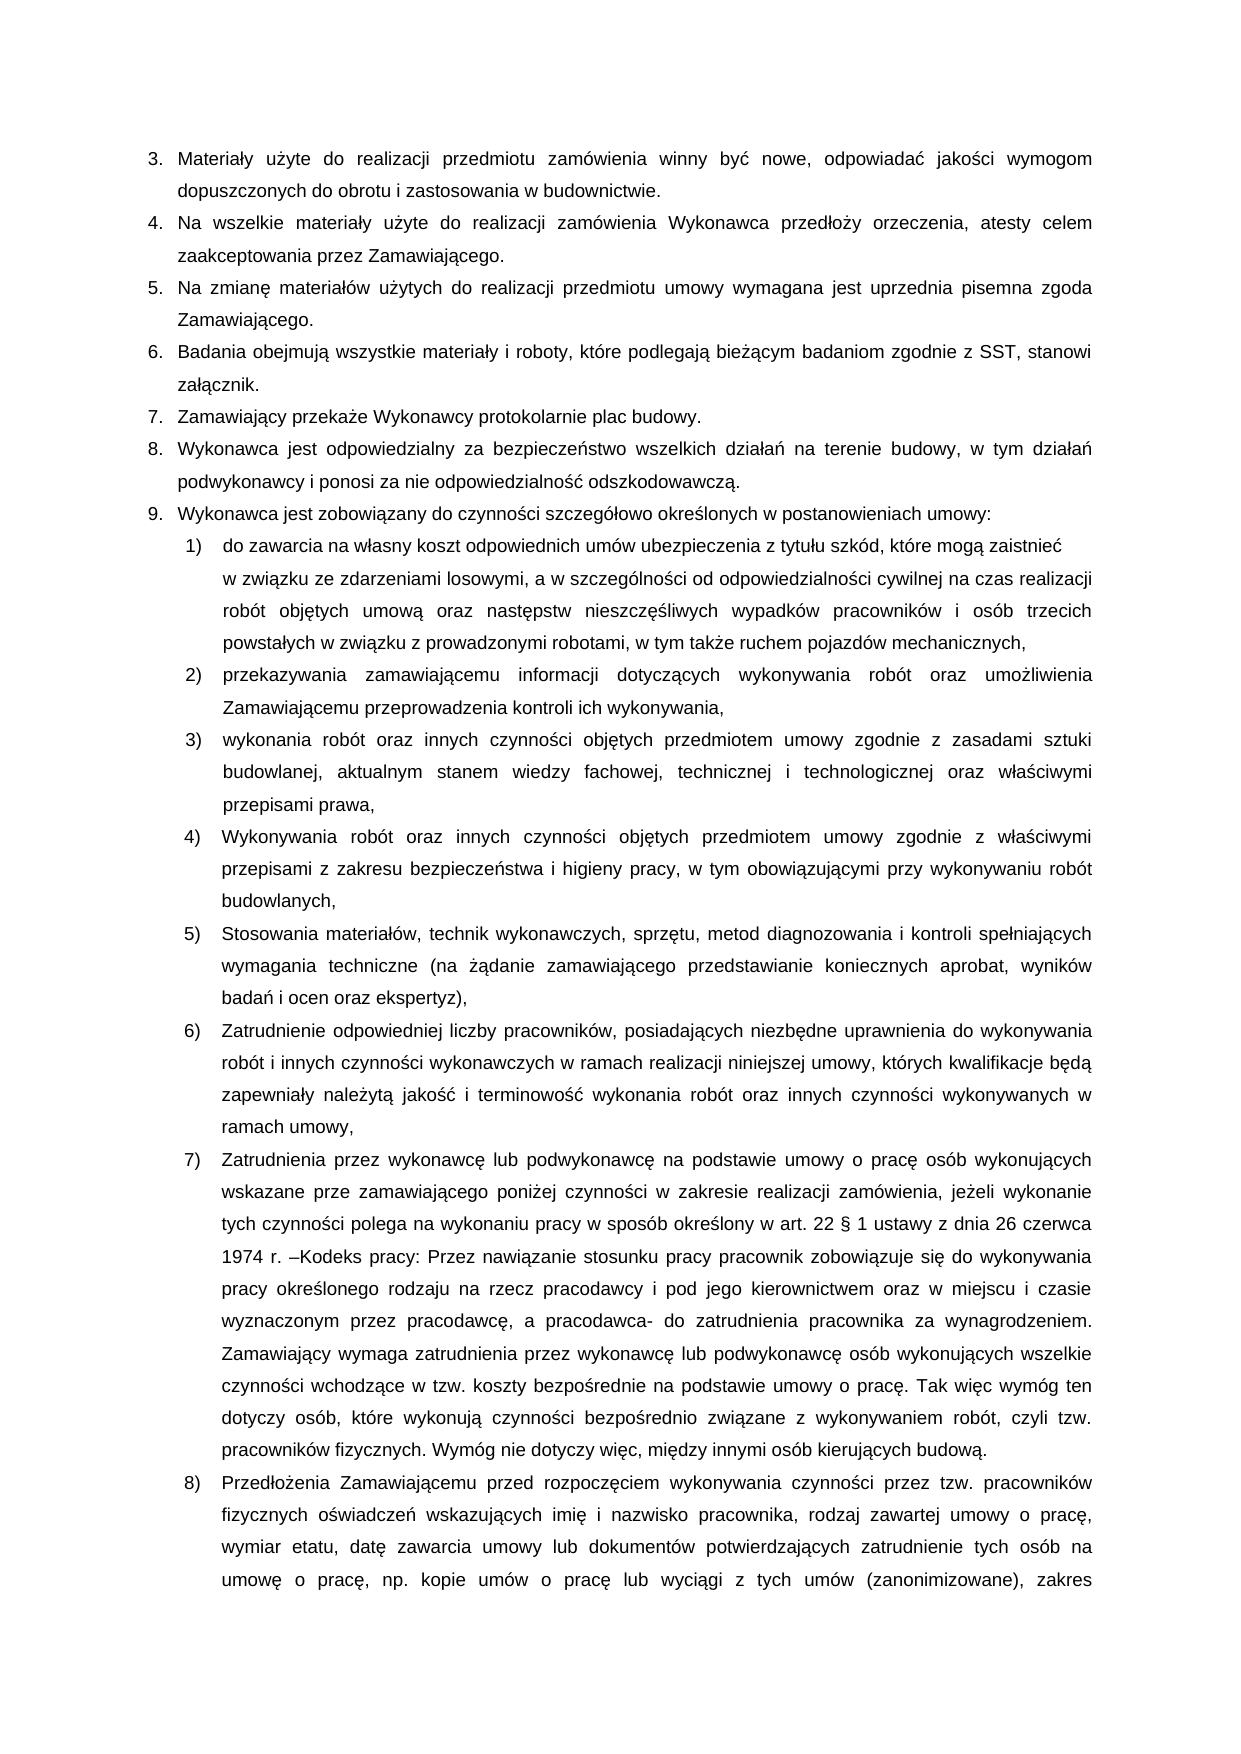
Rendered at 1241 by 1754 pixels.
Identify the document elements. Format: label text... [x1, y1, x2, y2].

list Stosowania materiałów, technik wykonawczych, sprzętu, metod diagnozowania i kontroli spełniających wymagania techniczne (na żądanie zamawiającego przedstawianie koniecznych aprobat, wyników badań i ocen oraz ekspertyz), [184, 923, 1093, 1009]
list w związku ze zdarzeniami losowymi, a w szczególności od odpowiedzialności cywilnej na czas realizacji robót objętych umową oraz następstw nieszczęśliwych wypadków pracowników i osób trzecich powstałych w związku z prowadzonymi robotami, w tym także ruchem pojazdów mechanicznych, [223, 567, 1093, 653]
list Zatrudnienie odpowiedniej liczby pracowników, posiadających niezbędne uprawnienia do wykonywania robót i innych czynności wykonawczych w ramach realizacji niniejszej umowy, których kwalifikacje będą zapewniały należytą jakość i terminowość wykonania robót oraz innych czynności wykonywanych w ramach umowy, [184, 1019, 1093, 1138]
list Wykonawca jest zobowiązany do czynności szczegółowo określonych w postanowieniach umowy: [148, 503, 1093, 524]
list wykonania robót oraz innych czynności objętych przedmiotem umowy zgodnie z zasadami sztuki budowlanej, aktualnym stanem wiedzy fachowej, technicznej i technologicznej oraz właściwymi przepisami prawa, [185, 729, 1093, 815]
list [184, 1472, 1093, 1590]
list Zamawiający przekaże Wykonawcy protokolarnie plac budowy. [148, 406, 1093, 427]
list Zatrudnienia przez wykonawcę lub podwykonawcę na podstawie umowy o pracę osób wykonujących wskazane prze zamawiającego poniżej czynności w zakresie realizacji zamówienia, jeżeli wykonanie tych czynności polega na wykonaniu pracy w sposób określony w art. 22 § 1 ustawy z dnia 26 czerwca 1974 r. –Kodeks pracy: Przez nawiązanie stosunku pracy pracownik zobowiązuje się do wykonywania pracy określonego rodzaju na rzecz pracodawcy i pod jego kierownictwem oraz w miejscu i czasie wyznaczonym przez pracodawcę, a pracodawca- do zatrudnienia pracownika za wynagrodzeniem. Zamawiający wymaga zatrudnienia przez wykonawcę lub podwykonawcę osób wykonujących wszelkie czynności wchodzące w tzw. koszty bezpośrednie na podstawie umowy o pracę. Tak więc wymóg ten dotyczy osób, które wykonują czynności bezpośrednio związane z wykonywaniem robót, czyli tzw. pracowników fizycznych. Wymóg nie dotyczy więc, między innymi osób kierujących budową. [184, 1149, 1093, 1461]
list Badania obejmują wszystkie materiały i roboty, które podlegają bieżącym badaniom zgodnie z SST, stanowi załącznik. [148, 341, 1093, 395]
list Na zmianę materiałów użytych do realizacji przedmiotu umowy wymagana jest uprzednia pisemna zgoda Zamawiającego. [148, 277, 1093, 331]
list Na wszelkie materiały użyte do realizacji zamówienia Wykonawca przedłoży orzeczenia, atesty celem zaakceptowania przez Zamawiającego. [148, 212, 1093, 266]
list przekazywania zamawiającemu informacji dotyczących wykonywania robót oraz umożliwienia Zamawiającemu przeprowadzenia kontroli ich wykonywania, [185, 664, 1093, 718]
list Materiały użyte do realizacji przedmiotu zamówienia winny być nowe, odpowiadać jakości wymogom dopuszczonych do obrotu i zastosowania w budownictwie. [148, 148, 1093, 201]
list Wykonywania robót oraz innych czynności objętych przedmiotem umowy zgodnie z właściwymi przepisami z zakresu bezpieczeństwa i higieny pracy, w tym obowiązującymi przy wykonywaniu robót budowlanych, [184, 826, 1093, 912]
list Wykonawca jest odpowiedzialny za bezpieczeństwo wszelkich działań na terenie budowy, w tym działań podwykonawcy i ponosi za nie odpowiedzialność odszkodowawczą. [148, 438, 1093, 492]
list do zawarcia na własny koszt odpowiednich umów ubezpieczenia z tytułu szkód, które mogą zaistnieć [185, 535, 1093, 557]
